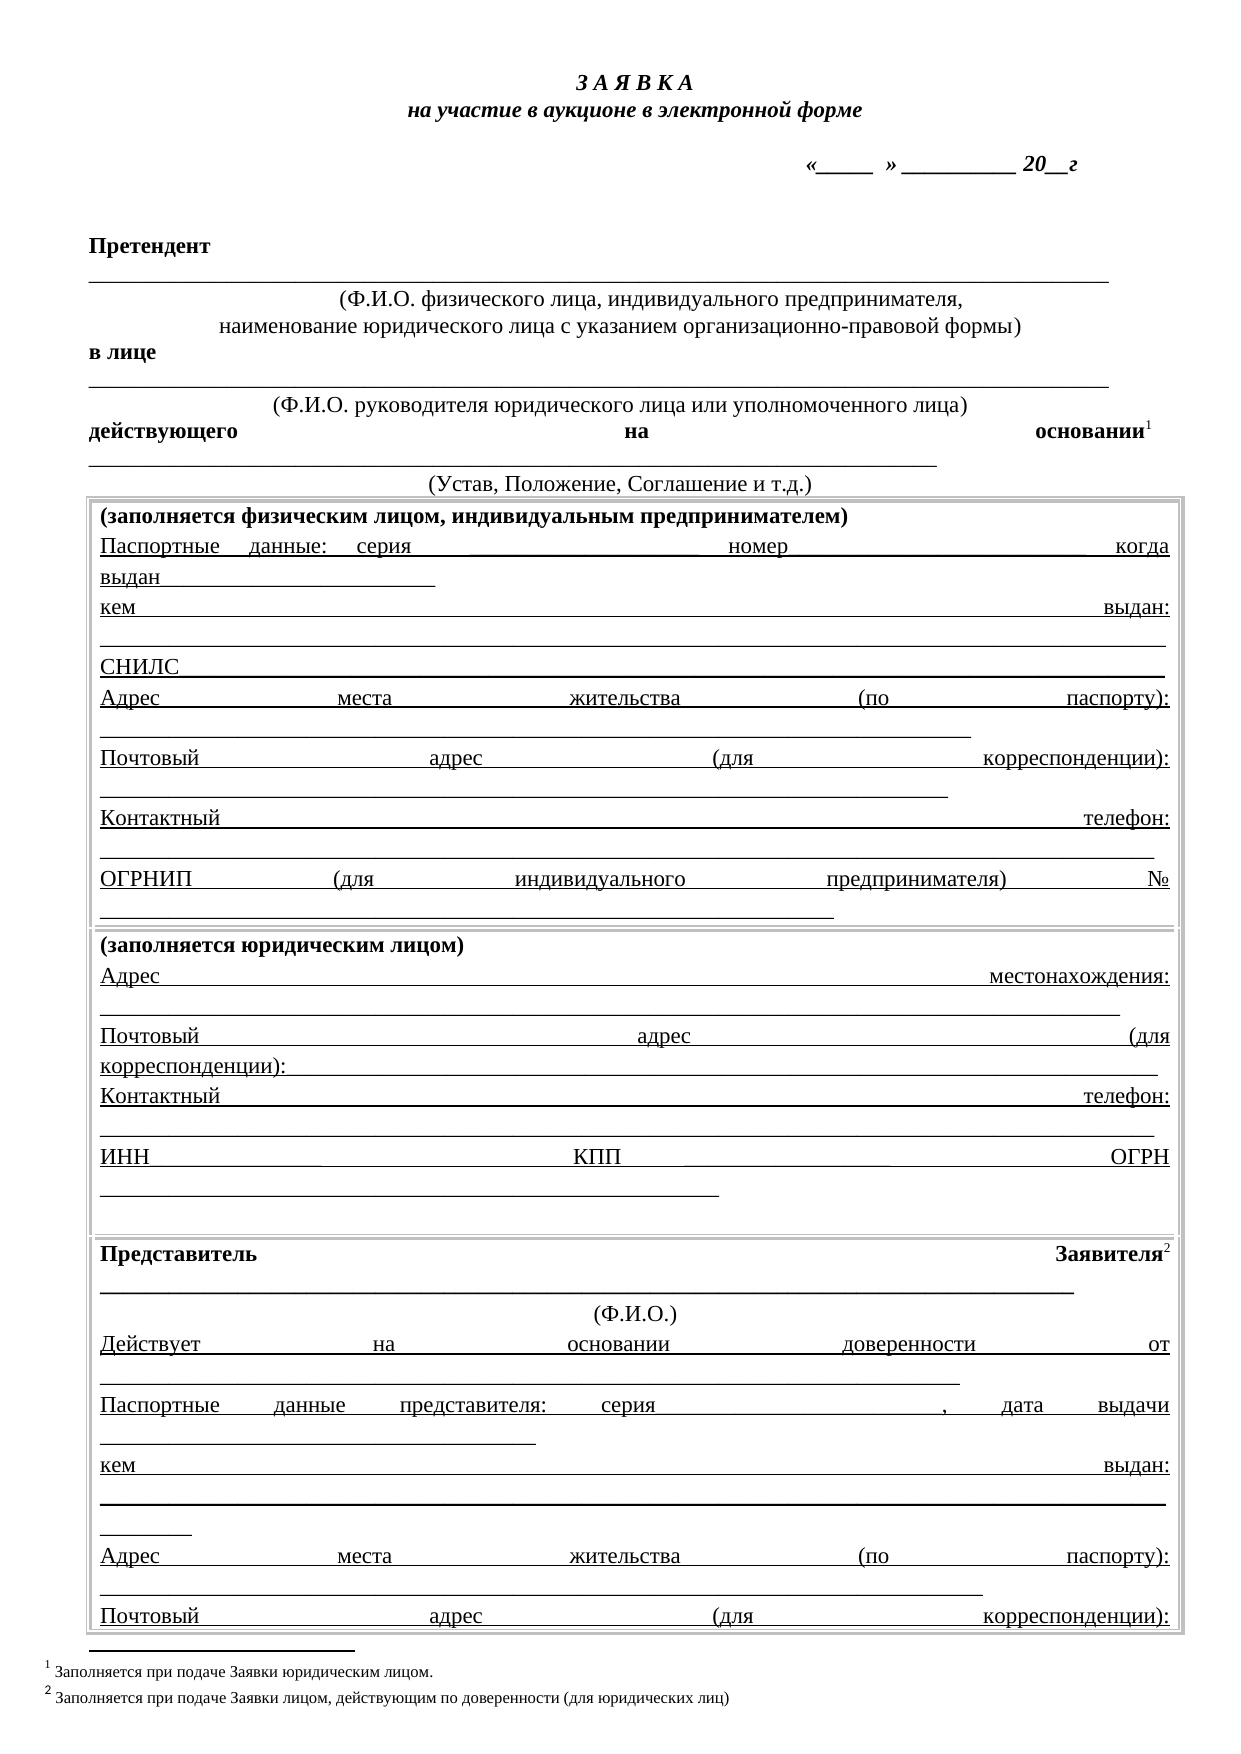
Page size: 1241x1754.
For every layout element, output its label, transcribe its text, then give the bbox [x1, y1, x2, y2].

text (Ф.И.О. физического лица, индивидуального предпринимателя, наименование юридического лица с указанием организационно-правовой формы) [89, 285, 1152, 338]
text в лице _________________________________________________________________________________________ [89, 338, 1152, 391]
text (Устав, Положение, Соглашение и т.д.) [89, 470, 1152, 496]
text действующего на основании __________________________________________________________________________ [89, 417, 1152, 470]
text «_____ » __________ 20__г [89, 150, 1122, 177]
table_header (заполняется физическим лицом, индивидуальным предпринимателем) Паспортные данные: серия ____________________ номер__________________________ когда выдан________________________ кем выдан: _____________________________________________________________________________________________ СНИЛС______________________________________________________________________________________ Адрес места жительства (по паспорту): ____________________________________________________________________________ Почтовый адрес (для корреспонденции): __________________________________________________________________________ Контактный телефон: ____________________________________________________________________________________________ ОГРНИП (для индивидуального предпринимателя) № ________________________________________________________________ [92, 503, 1178, 925]
text Претендент _________________________________________________________________________________________ [89, 233, 1152, 285]
text (Ф.И.О. руководителя юридического лица или уполномоченного лица) [89, 391, 1152, 417]
text на участие в аукционе в электронной форме [89, 96, 1122, 122]
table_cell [89, 1234, 1181, 1629]
table_cell (заполняется юридическим лицом) Адрес местонахождения: _________________________________________________________________________________________ Почтовый адрес (для корреспонденции):____________________________________________________________________________ Контактный телефон: ____________________________________________________________________________________________ ИНН_______________ КПП __________________ ОГРН ______________________________________________________ [89, 925, 1181, 1234]
text З А Я В К А [89, 69, 1122, 96]
